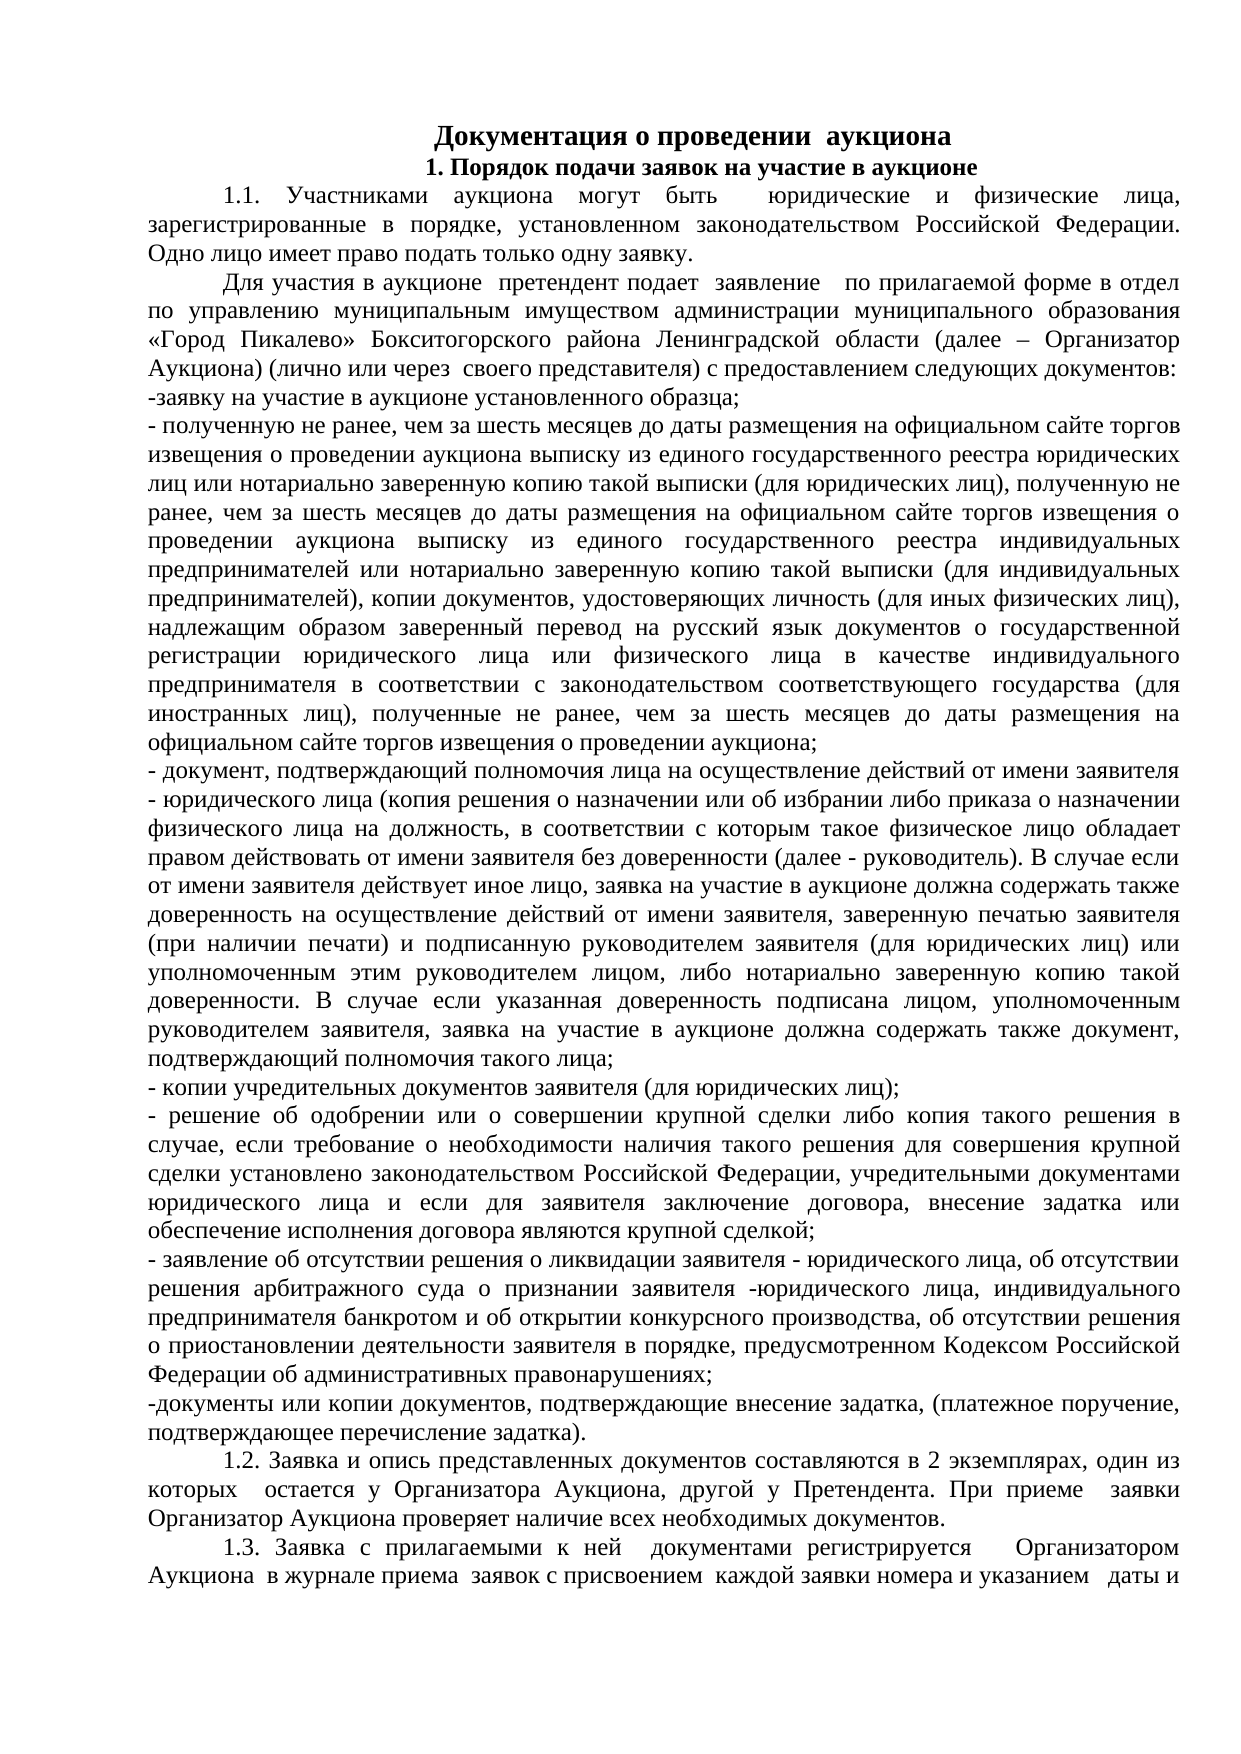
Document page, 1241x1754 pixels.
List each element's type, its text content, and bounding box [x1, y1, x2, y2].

text - документ, подтверждающий полномочия лица на осуществление действий от имени заявителя - юридического лица (копия решения о назначении или об избрании либо приказа о назначении физического лица на должность, в соответствии с которым такое физическое лицо обладает правом действовать от имени заявителя без доверенности (далее - руководитель). В случае если от имени заявителя действует иное лицо, заявка на участие в аукционе должна содержать также доверенность на осуществление действий от имени заявителя, заверенную печатью заявителя (при наличии печати) и подписанную руководителем заявителя (для юридических лиц) или уполномоченным этим руководителем лицом, либо нотариально заверенную копию такой доверенности. В случае если указанная доверенность подписана лицом, уполномоченным руководителем заявителя, заявка на участие в аукционе должна содержать также документ, подтверждающий полномочия такого лица; [148, 755, 1181, 1072]
text Документация о проведении аукциона [148, 118, 1181, 152]
text -заявку на участие в аукционе установленного образца; [148, 382, 1181, 410]
text -документы или копии документов, подтверждающие внесение задатка, (платежное поручение, подтверждающее перечисление задатка). [148, 1388, 1181, 1445]
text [148, 1532, 1181, 1589]
text 1.1. Участниками аукциона могут быть юридические и физические лица, зарегистрированные в порядке, установленном законодательством Российской Федерации. Одно лицо имеет право подать только одну заявку. [148, 180, 1181, 267]
text 1.2. Заявка и опись представленных документов составляются в 2 экземплярах, один из которых остается у Организатора Аукциона, другой у Претендента. При приеме заявки Организатор Аукциона проверяет наличие всех необходимых документов. [148, 1445, 1181, 1532]
text - копии учредительных документов заявителя (для юридических лиц); [148, 1072, 1181, 1100]
text - полученную не ранее, чем за шесть месяцев до даты размещения на официальном сайте торгов извещения о проведении аукциона выписку из единого государственного реестра юридических лиц или нотариально заверенную копию такой выписки (для юридических лиц), полученную не ранее, чем за шесть месяцев до даты размещения на официальном сайте торгов извещения о проведении аукциона выписку из единого государственного реестра индивидуальных предпринимателей или нотариально заверенную копию такой выписки (для индивидуальных предпринимателей), копии документов, удостоверяющих личность (для иных физических лиц), надлежащим образом заверенный перевод на русский язык документов о государственной регистрации юридического лица или физического лица в качестве индивидуального предпринимателя в соответствии с законодательством соответствующего государства (для иностранных лиц), полученные не ранее, чем за шесть месяцев до даты размещения на официальном сайте торгов извещения о проведении аукциона; [148, 410, 1181, 755]
text Для участия в аукционе претендент подает заявление по прилагаемой форме в отдел по управлению муниципальным имуществом администрации муниципального образования «Город Пикалево» Бокситогорского района Ленинградской области (далее – Организатор Аукциона) (лично или через своего представителя) с предоставлением следующих документов: [148, 267, 1181, 382]
text - решение об одобрении или о совершении крупной сделки либо копия такого решения в случае, если требование о необходимости наличия такого решения для совершения крупной сделки установлено законодательством Российской Федерации, учредительными документами юридического лица и если для заявителя заключение договора, внесение задатка или обеспечение исполнения договора являются крупной сделкой; [148, 1100, 1181, 1244]
text - заявление об отсутствии решения о ликвидации заявителя - юридического лица, об отсутствии решения арбитражного суда о признании заявителя -юридического лица, индивидуального предпринимателя банкротом и об открытии конкурсного производства, об отсутствии решения о приостановлении деятельности заявителя в порядке, предусмотренном Кодексом Российской Федерации об административных правонарушениях; [148, 1244, 1181, 1388]
text 1. Порядок подачи заявок на участие в аукционе [148, 152, 1181, 180]
